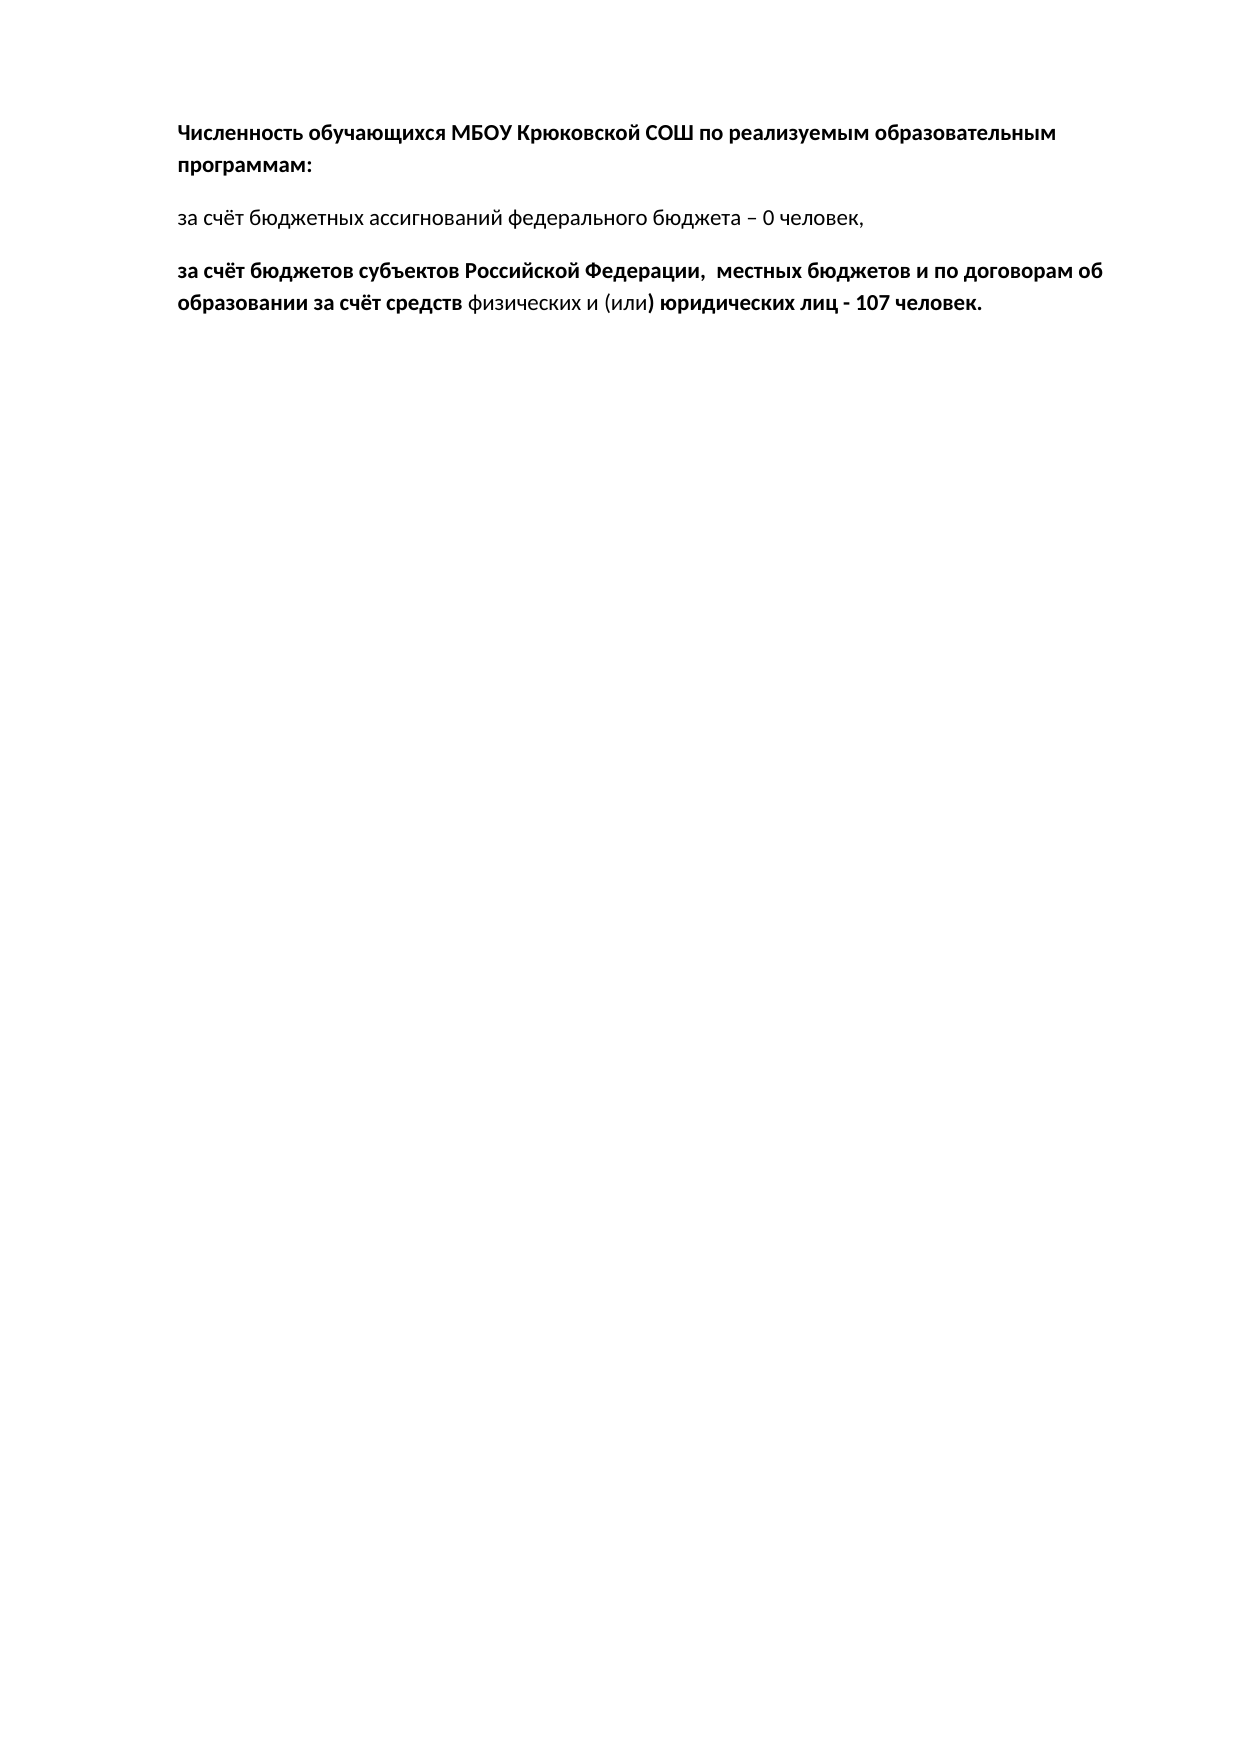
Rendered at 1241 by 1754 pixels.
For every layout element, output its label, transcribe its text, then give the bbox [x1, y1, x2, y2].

text за счёт бюджетных ассигнований федерального бюджета – 0 человек, [177, 203, 1152, 231]
text Численность обучающихся МБОУ Крюковской СОШ по реализуемым образовательным программам: [177, 118, 1152, 178]
text за счёт бюджетов субъектов Российской Федерации, местных бюджетов и по договорам об образовании за счёт средств физических и (или) юридических лиц - 107 человек. [177, 256, 1152, 317]
